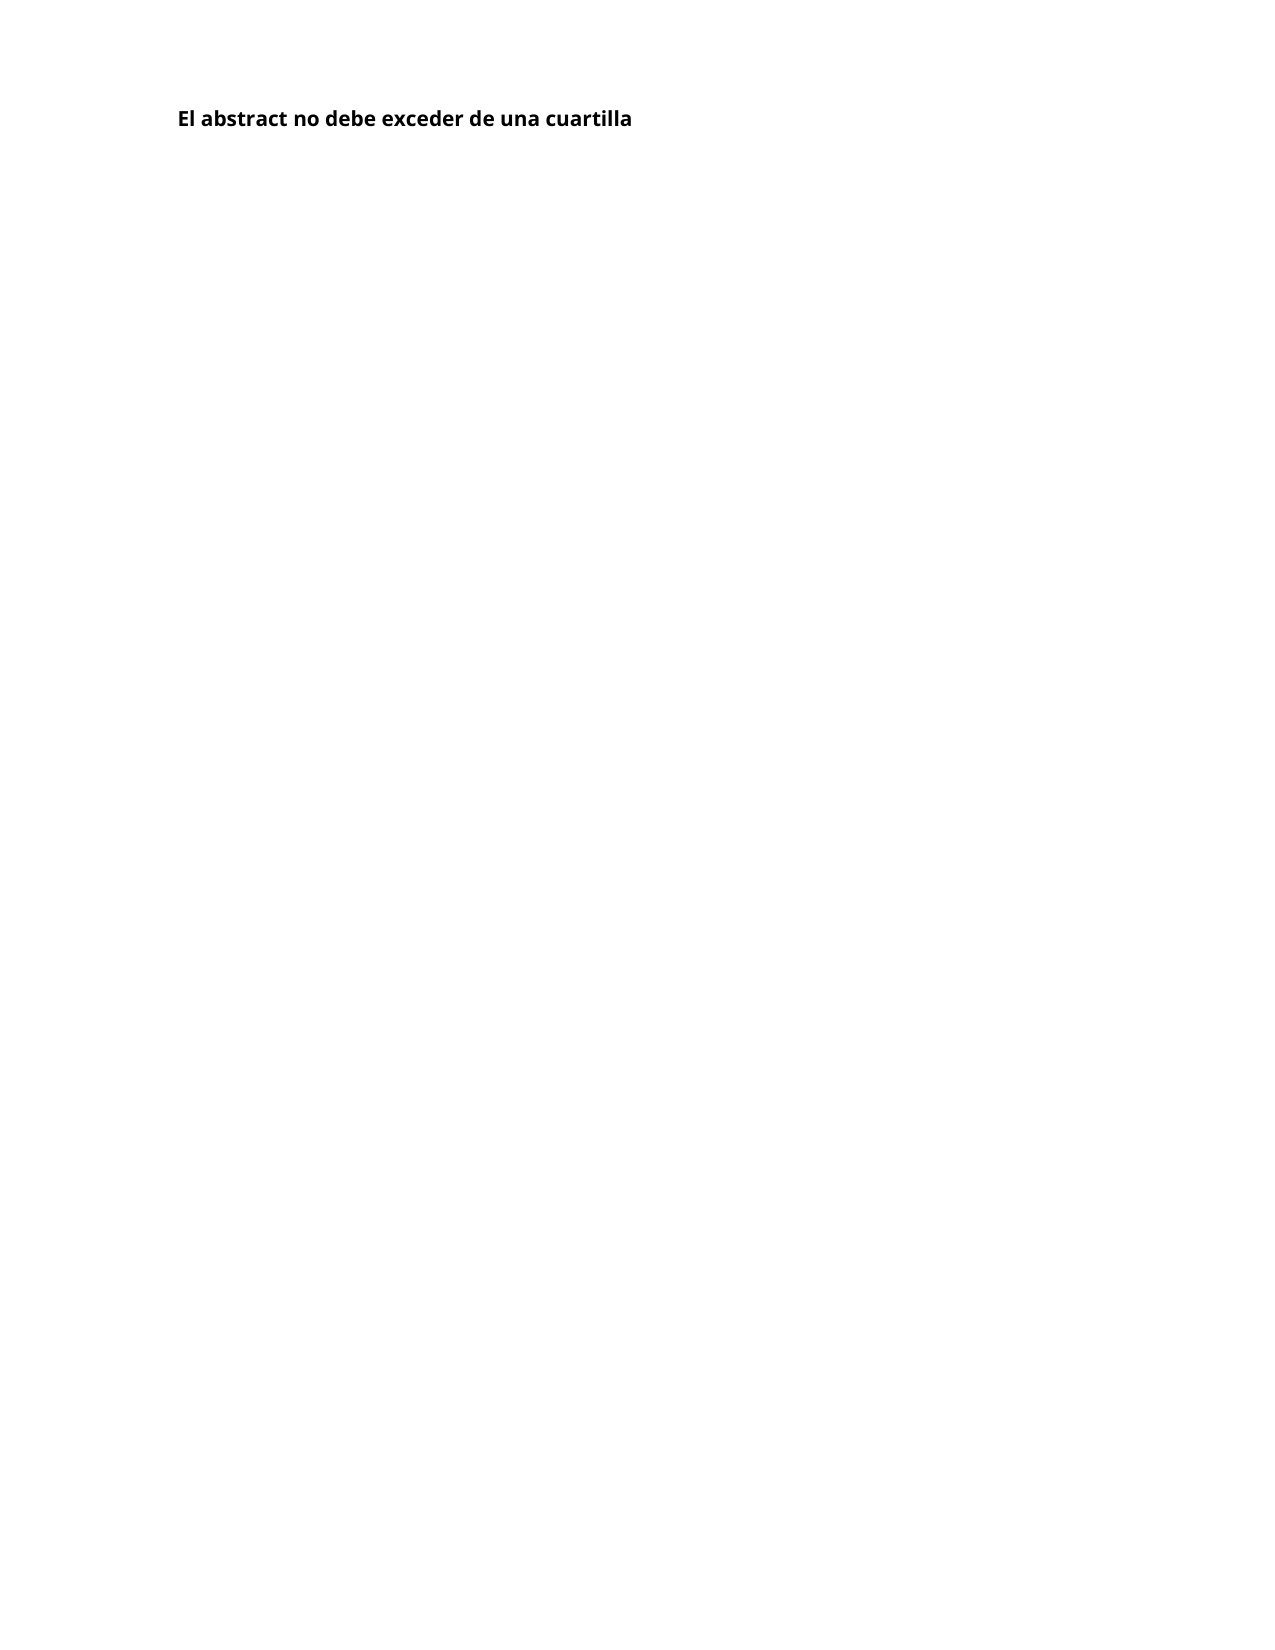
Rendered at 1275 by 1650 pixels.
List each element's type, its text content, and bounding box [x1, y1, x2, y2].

text El abstract no debe exceder de una cuartilla [177, 104, 1092, 132]
